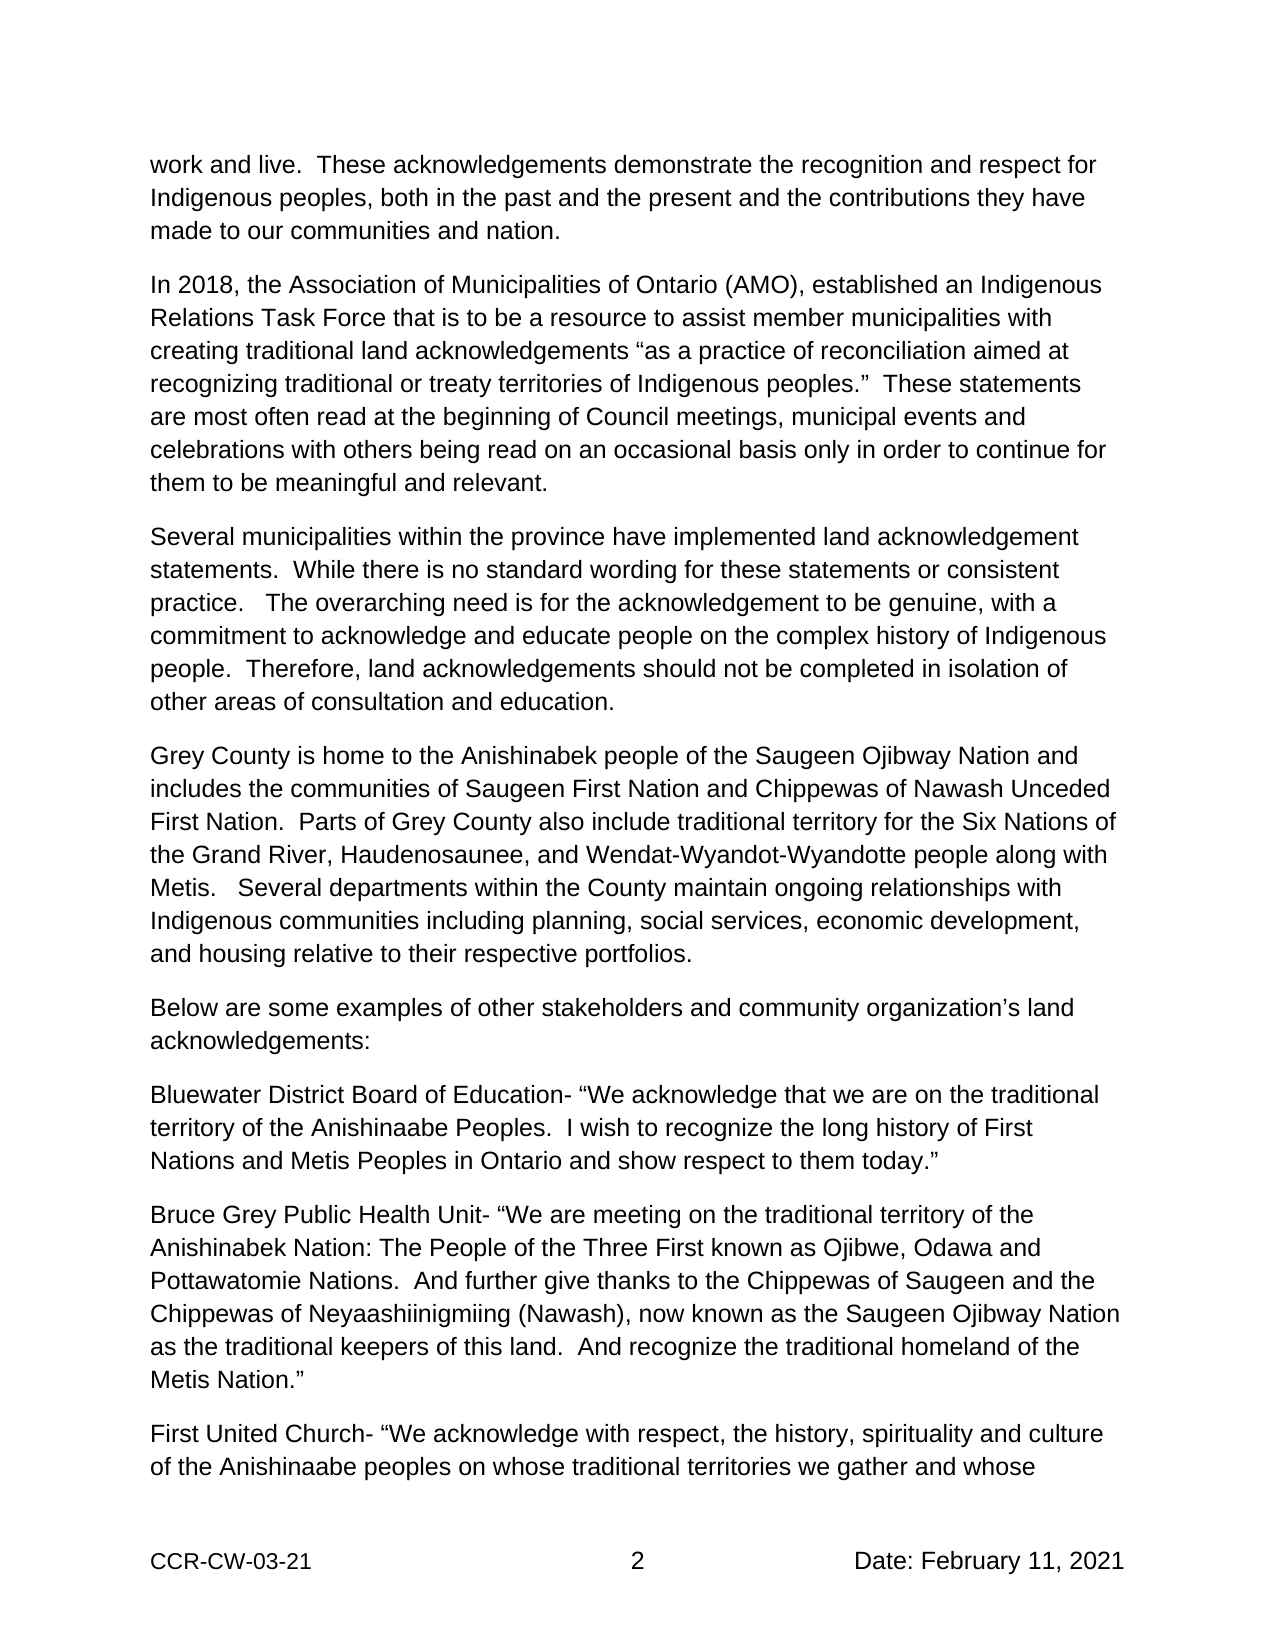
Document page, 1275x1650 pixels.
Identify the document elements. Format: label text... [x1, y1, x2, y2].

text Several municipalities within the province have implemented land acknowledgement statements. While there is no standard wording for these statements or consistent practice. The overarching need is for the acknowledgement to be genuine, with a commitment to acknowledge and educate people on the complex history of Indigenous people. Therefore, land acknowledgements should not be completed in isolation of other areas of consultation and education. [150, 522, 1125, 716]
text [150, 1418, 1125, 1480]
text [150, 150, 1125, 245]
text Below are some examples of other stakeholders and community organization’s land acknowledgements: [150, 993, 1125, 1054]
text Grey County is home to the Anishinabek people of the Saugeen Ojibway Nation and includes the communities of Saugeen First Nation and Chippewas of Nawash Unceded First Nation. Parts of Grey County also include traditional territory for the Six Nations of the Grand River, Haudenosaunee, and Wendat-Wyandot-Wyandotte people along with Metis. Several departments within the County maintain ongoing relationships with Indigenous communities including planning, social services, economic development, and housing relative to their respective portfolios. [150, 741, 1125, 968]
text In 2018, the Association of Municipalities of Ontario (AMO), established an Indigenous Relations Task Force that is to be a resource to assist member municipalities with creating traditional land acknowledgements “as a practice of reconciliation aimed at recognizing traditional or treaty territories of Indigenous peoples.” These statements are most often read at the beginning of Council meetings, municipal events and celebrations with others being read on an occasional basis only in order to continue for them to be meaningful and relevant. [150, 270, 1125, 497]
text Bruce Grey Public Health Unit- “We are meeting on the traditional territory of the Anishinabek Nation: The People of the Three First known as Ojibwe, Odawa and Pottawatomie Nations. And further give thanks to the Chippewas of Saugeen and the Chippewas of Neyaashiinigmiing (Nawash), now known as the Saugeen Ojibway Nation as the traditional keepers of this land. And recognize the traditional homeland of the Metis Nation.” [150, 1199, 1125, 1393]
text Bluewater District Board of Education- “We acknowledge that we are on the traditional territory of the Anishinaabe Peoples. I wish to recognize the long history of First Nations and Metis Peoples in Ontario and show respect to them today.” [150, 1080, 1125, 1174]
